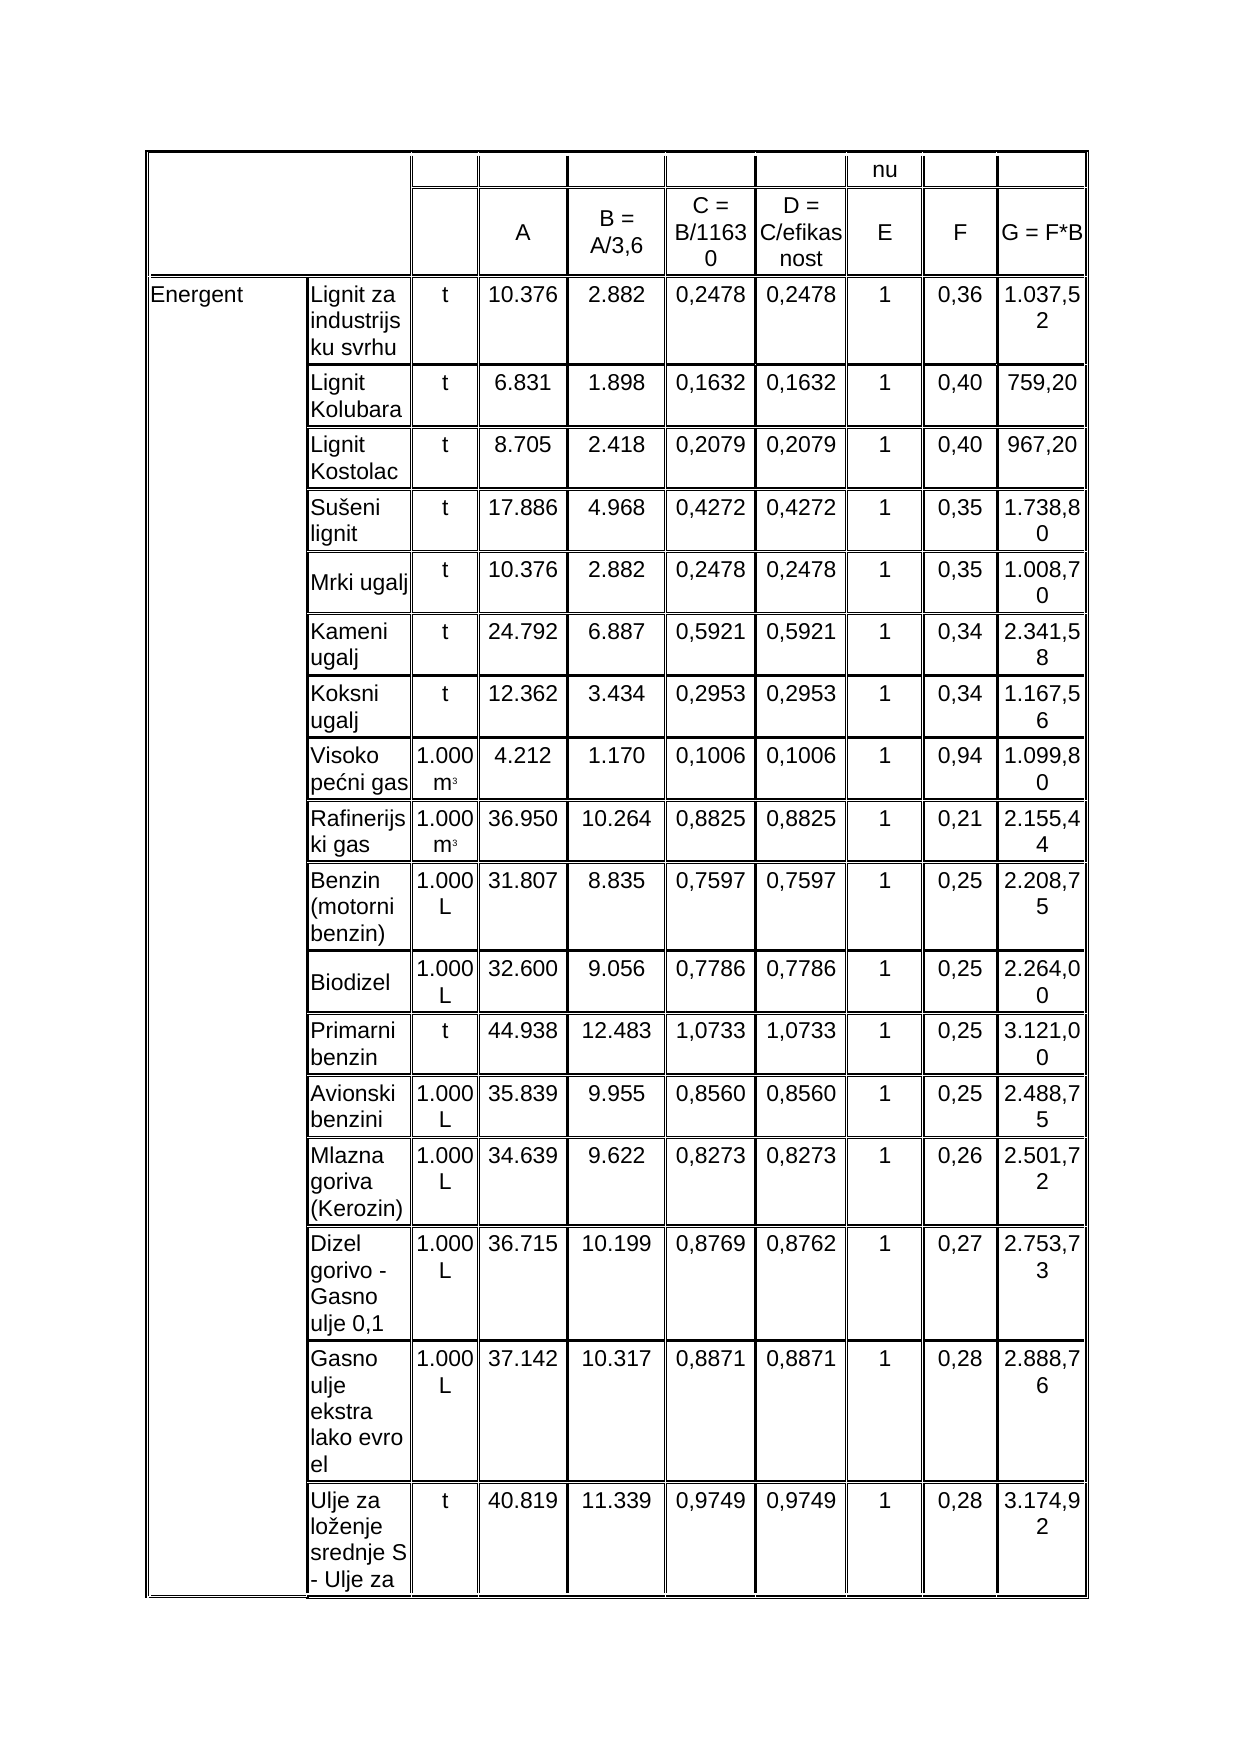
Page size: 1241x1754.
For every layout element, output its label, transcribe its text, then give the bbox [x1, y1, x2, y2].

table_cell 0,7786 [667, 952, 754, 1011]
table_cell 0,28 [925, 1342, 996, 1480]
table_cell 2.208,75 [999, 860, 1086, 949]
table_cell 1.738,80 [999, 487, 1086, 549]
table_cell 0,36 [925, 278, 996, 363]
table_cell 2.264,00 [999, 949, 1085, 1011]
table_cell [307, 1484, 411, 1595]
table_cell 34.639 [480, 1139, 566, 1224]
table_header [479, 153, 567, 186]
table_cell 0,7597 [757, 864, 845, 949]
table_cell 1 [848, 491, 921, 549]
table_cell t [413, 677, 477, 736]
table_cell Gasno ulje ekstra lako evro el [309, 1342, 410, 1480]
table_cell 1 [848, 677, 921, 736]
table_cell 0,1006 [667, 739, 754, 798]
table_cell 0,8871 [757, 1342, 845, 1480]
table_cell 10.376 [480, 553, 566, 612]
table_cell t [413, 278, 477, 363]
table_header Energija / energent [149, 153, 411, 274]
table_cell 1 [848, 952, 921, 1011]
table_cell 967,20 [999, 425, 1086, 487]
table_header Jedinica [411, 153, 478, 186]
table_cell 0,34 [925, 677, 996, 736]
table_cell Rafinerijski gas [309, 802, 410, 860]
table_cell 759,20 [999, 363, 1087, 425]
table_cell 17.886 [480, 491, 566, 549]
table_cell B = A/3,6 [569, 189, 664, 274]
table_cell 0,8769 [667, 1228, 754, 1339]
table_cell 0,7786 [757, 952, 845, 1011]
table_cell 1 [848, 1342, 921, 1480]
table_cell t [413, 491, 477, 549]
table_cell 8.835 [569, 864, 664, 949]
table_cell 0,2478 [757, 278, 845, 363]
table_cell 1 [848, 864, 921, 949]
table_cell t [413, 553, 477, 612]
table_cell 1.037,52 [999, 274, 1086, 363]
table_cell 0,94 [925, 739, 996, 798]
table_cell 24.792 [480, 615, 566, 674]
table_cell 0,4272 [667, 491, 754, 549]
table_cell 1.000 m3 [413, 802, 477, 860]
table_cell 0,2478 [667, 278, 754, 363]
table_cell 36.715 [480, 1228, 566, 1339]
table_cell 0,9749 [666, 1484, 755, 1595]
table_cell 31.807 [480, 864, 566, 949]
table_cell 0,8560 [757, 1077, 845, 1136]
table_cell Energent [149, 274, 307, 1595]
table_cell 1 [848, 1139, 921, 1224]
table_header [923, 152, 997, 186]
table_cell 0,2953 [757, 677, 845, 736]
table_cell Lignit Kolubara [309, 366, 410, 425]
table_cell Primarni benzin [309, 1015, 410, 1073]
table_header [666, 153, 755, 186]
table_cell Mrki ugalj [309, 553, 410, 612]
table_cell 4.212 [480, 739, 566, 798]
table_cell 0,25 [925, 864, 996, 949]
table_cell 0,2478 [757, 553, 845, 612]
table_cell 1 [848, 366, 921, 425]
table_cell 1 [848, 1228, 921, 1339]
table_cell 0,26 [925, 1139, 996, 1224]
table_cell 1 [848, 429, 921, 487]
table_cell 10.264 [569, 802, 664, 860]
table_cell 1 [848, 615, 921, 674]
table_cell t [413, 366, 477, 425]
table_cell 1.000 m3 [413, 739, 477, 798]
table_cell 0,40 [925, 429, 996, 487]
table_cell F [925, 189, 996, 274]
table_cell 0,8871 [667, 1342, 754, 1480]
table_cell 0,25 [925, 1015, 996, 1073]
table_cell 0,4272 [757, 491, 845, 549]
table_cell 2.341,58 [997, 612, 1087, 674]
table_cell t [413, 615, 477, 674]
table_cell 1,0733 [757, 1015, 845, 1073]
table_cell 1 [848, 278, 921, 363]
table_cell 0,1632 [667, 366, 754, 425]
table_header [997, 153, 1085, 186]
table_cell 0,1632 [757, 366, 845, 425]
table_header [567, 153, 666, 186]
table_cell 35.839 [480, 1077, 566, 1136]
table_cell 1 [848, 802, 921, 860]
table_cell t [413, 1015, 477, 1073]
table_cell 2.501,72 [997, 1136, 1087, 1224]
table_cell 1 [848, 1077, 921, 1136]
table_cell 2.882 [569, 278, 664, 363]
table_cell 0,35 [925, 553, 996, 612]
table_cell 0,28 [923, 1484, 997, 1595]
table_cell 0,8825 [757, 802, 845, 860]
table_cell 0,5921 [757, 615, 845, 674]
table_cell 0,5921 [667, 615, 754, 674]
table_cell 1 [848, 739, 921, 798]
table_cell 0,2079 [667, 429, 754, 487]
table_cell 44.938 [480, 1015, 566, 1073]
table_cell 8.705 [480, 429, 566, 487]
table_cell Lignit za industrijsku svrhu [309, 278, 410, 363]
table_cell 1.000 L [413, 1342, 477, 1480]
table_cell C = B/11630 [667, 189, 754, 274]
table_cell Visoko pećni gas [309, 739, 410, 798]
table_cell 3.174,92 [997, 1480, 1086, 1595]
table_cell A [480, 189, 566, 274]
table_cell 1.008,70 [999, 550, 1086, 612]
table_cell Avionski benzini [309, 1077, 410, 1136]
table_cell t [411, 1484, 478, 1595]
table_cell 2.418 [569, 429, 664, 487]
table_cell 0,8762 [757, 1228, 845, 1339]
table_cell 4.968 [569, 491, 664, 549]
table_cell 0,1006 [757, 739, 845, 798]
table_cell Lignit Kostolac [309, 429, 410, 487]
table_cell 0,8825 [667, 802, 754, 860]
table_cell 9.056 [569, 952, 664, 1011]
table_cell 12.483 [569, 1015, 664, 1073]
table_cell Sušeni lignit [309, 491, 410, 549]
table_cell 2.753,73 [999, 1224, 1086, 1339]
table_cell 1.000 L [413, 1139, 477, 1224]
table_cell 10.376 [480, 278, 566, 363]
table_cell 1.000 L [413, 864, 477, 949]
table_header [847, 152, 923, 186]
table_cell 2.488,75 [999, 1073, 1086, 1136]
table_cell 0,8273 [667, 1139, 754, 1224]
table_cell 0,9749 [755, 1484, 847, 1595]
table_cell 9.955 [569, 1077, 664, 1136]
table_cell 1.000 L [413, 1077, 477, 1136]
table_cell 0,8273 [757, 1139, 845, 1224]
table_cell t [413, 429, 477, 487]
table_cell 10.199 [569, 1228, 664, 1339]
table_cell Biodizel [309, 952, 410, 1011]
table_cell 32.600 [480, 952, 566, 1011]
table_cell 0,2478 [667, 553, 754, 612]
table_cell 0,7597 [667, 864, 754, 949]
table_cell 0,8560 [667, 1077, 754, 1136]
table_cell 2.155,44 [999, 798, 1086, 860]
table_cell 0,40 [925, 366, 996, 425]
table_cell Koksni ugalj [309, 677, 410, 736]
table_cell 37.142 [480, 1342, 566, 1480]
table_cell 1,0733 [667, 1015, 754, 1073]
table_cell 9.622 [569, 1139, 664, 1224]
table_cell 0,25 [925, 952, 996, 1011]
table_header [755, 153, 847, 186]
table_cell 11.339 [567, 1484, 666, 1595]
table_cell 1 [848, 1015, 921, 1073]
table_cell 0,35 [925, 491, 996, 549]
table_cell Benzin (motorni benzin) [309, 864, 410, 949]
table_cell Dizel gorivo - Gasno ulje 0,1 [309, 1228, 410, 1339]
table_cell 2.882 [569, 553, 664, 612]
table_cell 3.434 [569, 677, 664, 736]
table_cell 2.888,76 [999, 1339, 1085, 1480]
table_cell E [848, 189, 921, 274]
table_cell 0,2953 [667, 677, 754, 736]
table_cell 1.167,56 [999, 674, 1085, 736]
table_cell 3.121,00 [999, 1011, 1086, 1073]
table_cell 40.819 [479, 1484, 567, 1595]
table_cell G = F*B [997, 186, 1087, 274]
table_cell 0,27 [925, 1228, 996, 1339]
table_cell [413, 189, 477, 274]
table_cell Mlazna goriva (Kerozin) [309, 1139, 410, 1224]
table_cell 1 [848, 553, 921, 612]
table_cell 1.000 L [413, 952, 477, 1011]
table_cell 0,21 [925, 802, 996, 860]
table_cell 0,34 [925, 615, 996, 674]
table_cell 6.887 [569, 615, 664, 674]
table_cell 10.317 [569, 1342, 664, 1480]
table_cell 1.000 L [413, 1228, 477, 1339]
table_cell Kameni ugalj [309, 615, 410, 674]
table_cell 1.898 [569, 366, 664, 425]
table_cell 12.362 [480, 677, 566, 736]
table_cell 6.831 [480, 366, 566, 425]
table_cell 36.950 [480, 802, 566, 860]
table_cell 1.099,80 [999, 736, 1085, 798]
table_cell 1 [847, 1480, 923, 1595]
table_cell 0,25 [925, 1077, 996, 1136]
table_cell 1.170 [569, 739, 664, 798]
table_cell 0,2079 [757, 429, 845, 487]
table_cell D = C/efikasnost [757, 189, 845, 274]
